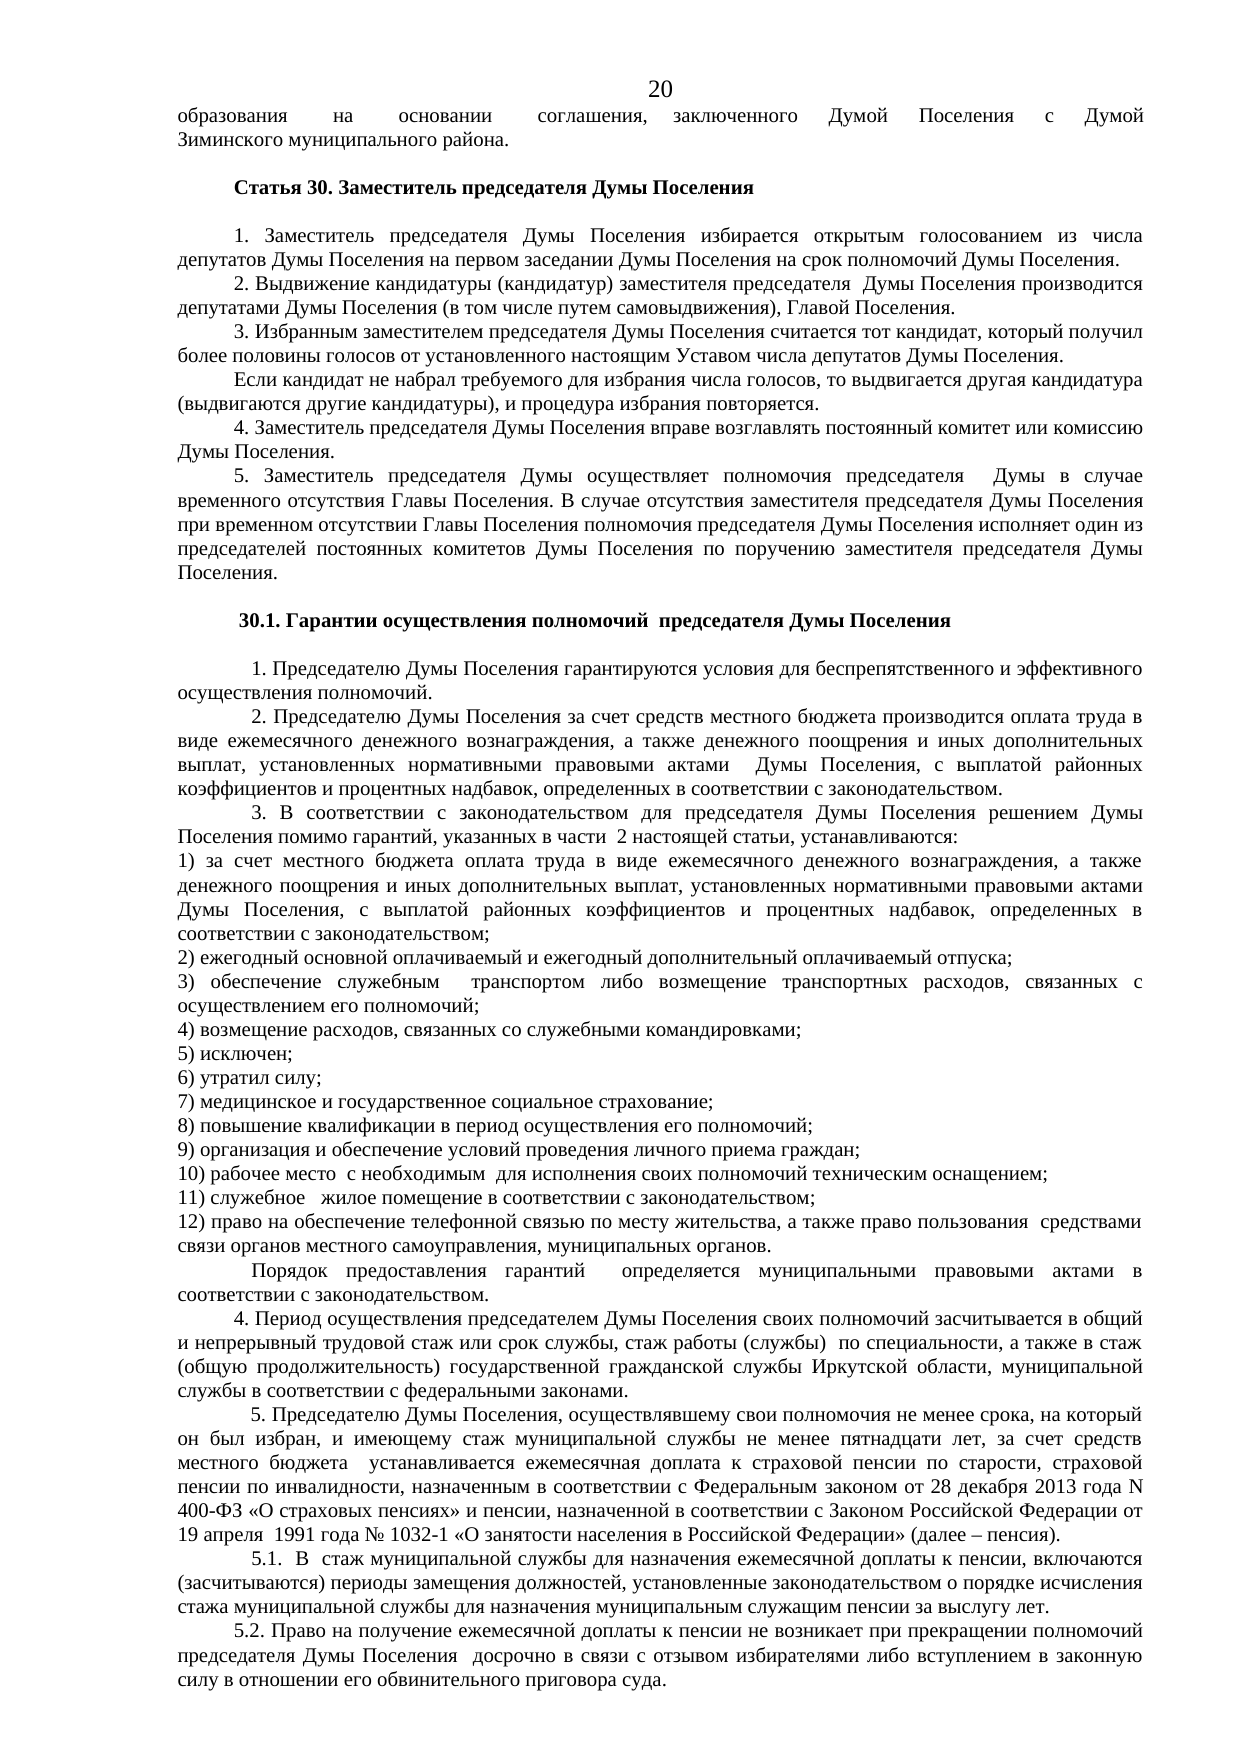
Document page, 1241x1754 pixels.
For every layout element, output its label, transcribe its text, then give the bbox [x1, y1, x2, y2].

text 4) возмещение расходов, связанных со служебными командировками; [177, 1017, 1144, 1041]
text 5) исключен; [177, 1041, 1144, 1065]
text 7) медицинское и государственное социальное страхование; [177, 1089, 1144, 1113]
text 1. Председателю Думы Поселения гарантируются условия для беспрепятственного и эффективного осуществления полномочий. [177, 656, 1144, 704]
text 4. Заместитель председателя Думы Поселения вправе возглавлять постоянный комитет или комиссию Думы Поселения. [177, 415, 1144, 463]
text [177, 102, 1144, 151]
text 2. Председателю Думы Поселения за счет средств местного бюджета производится оплата труда в виде ежемесячного денежного вознаграждения, а также денежного поощрения и иных дополнительных выплат, установленных нормативными правовыми актами Думы Поселения, с выплатой районных коэффициентов и процентных надбавок, определенных в соответствии с законодательством. [177, 704, 1144, 800]
text 10) рабочее место с необходимым для исполнения своих полномочий техническим оснащением; [177, 1161, 1144, 1185]
text 9) организация и обеспечение условий проведения личного приема граждан; [177, 1137, 1144, 1161]
text 5.1. В стаж муниципальной службы для назначения ежемесячной доплаты к пенсии, включаются (засчитываются) периоды замещения должностей, установленные законодательством о порядке исчисления стажа муниципальной службы для назначения муниципальным служащим пенсии за выслугу лет. [177, 1546, 1144, 1618]
text Порядок предоставления гарантий определяется муниципальными правовыми актами в соответствии с законодательством. [177, 1257, 1144, 1306]
text 12) право на обеспечение телефонной связью по месту жительства, а также право пользования средствами связи органов местного самоуправления, муниципальных органов. [177, 1209, 1144, 1257]
text Статья 30. Заместитель председателя Думы Поселения [177, 175, 1144, 199]
text 3. В соответствии с законодательством для председателя Думы Поселения решением Думы Поселения помимо гарантий, указанных в части 2 настоящей статьи, устанавливаются: [177, 800, 1144, 848]
text 3) обеспечение служебным транспортом либо возмещение транспортных расходов, связанных с осуществлением его полномочий; [177, 969, 1144, 1017]
text 5. Председателю Думы Поселения, осуществлявшему свои полномочия не менее срока, на который он был избран, и имеющему стаж муниципальной службы не менее пятнадцати лет, за счет средств местного бюджета устанавливается ежемесячная доплата к страховой пенсии по старости, страховой пенсии по инвалидности, назначенным в соответствии с Федеральным законом от 28 декабря 2013 года N 400-ФЗ «О страховых пенсиях» и пенсии, назначенной в соответствии с Законом Российской Федерации от 19 апреля 1991 года № 1032-1 «О занятости населения в Российской Федерации» (далее – пенсия). [177, 1402, 1144, 1546]
text 5. Заместитель председателя Думы осуществляет полномочия председателя Думы в случае временного отсутствия Главы Поселения. В случае отсутствия заместителя председателя Думы Поселения при временном отсутствии Главы Поселения полномочия председателя Думы Поселения исполняет один из председателей постоянных комитетов Думы Поселения по поручению заместителя председателя Думы Поселения. [177, 463, 1144, 584]
text 30.1. Гарантии осуществления полномочий председателя Думы Поселения [177, 608, 1144, 632]
text Если кандидат не набрал требуемого для избрания числа голосов, то выдвигается другая кандидатура (выдвигаются другие кандидатуры), и процедура избрания повторяется. [177, 367, 1144, 415]
text 1) за счет местного бюджета оплата труда в виде ежемесячного денежного вознаграждения, а также денежного поощрения и иных дополнительных выплат, установленных нормативными правовыми актами Думы Поселения, с выплатой районных коэффициентов и процентных надбавок, определенных в соответствии с законодательством; [177, 848, 1144, 945]
text 2. Выдвижение кандидатуры (кандидатур) заместителя председателя Думы Поселения производится депутатами Думы Поселения (в том числе путем самовыдвижения), Главой Поселения. [177, 271, 1144, 319]
text 8) повышение квалификации в период осуществления его полномочий; [177, 1113, 1144, 1137]
text 3. Избранным заместителем председателя Думы Поселения считается тот кандидат, который получил более половины голосов от установленного настоящим Уставом числа депутатов Думы Поселения. [177, 319, 1144, 367]
text 11) служебное жилое помещение в соответствии с законодательством; [177, 1185, 1144, 1209]
text 5.2. Право на получение ежемесячной доплаты к пенсии не возникает при прекращении полномочий председателя Думы Поселения досрочно в связи с отзывом избирателями либо вступлением в законную силу в отношении его обвинительного приговора суда. [177, 1618, 1144, 1691]
text 6) утратил силу; [177, 1065, 1144, 1089]
text 4. Период осуществления председателем Думы Поселения своих полномочий засчитывается в общий и непрерывный трудовой стаж или срок службы, стаж работы (службы) по специальности, а также в стаж (общую продолжительность) государственной гражданской службы Иркутской области, муниципальной службы в соответствии с федеральными законами. [177, 1306, 1144, 1402]
text 2) ежегодный основной оплачиваемый и ежегодный дополнительный оплачиваемый отпуска; [177, 945, 1144, 969]
text 1. Заместитель председателя Думы Поселения избирается открытым голосованием из числа депутатов Думы Поселения на первом заседании Думы Поселения на срок полномочий Думы Поселения. [177, 223, 1144, 271]
